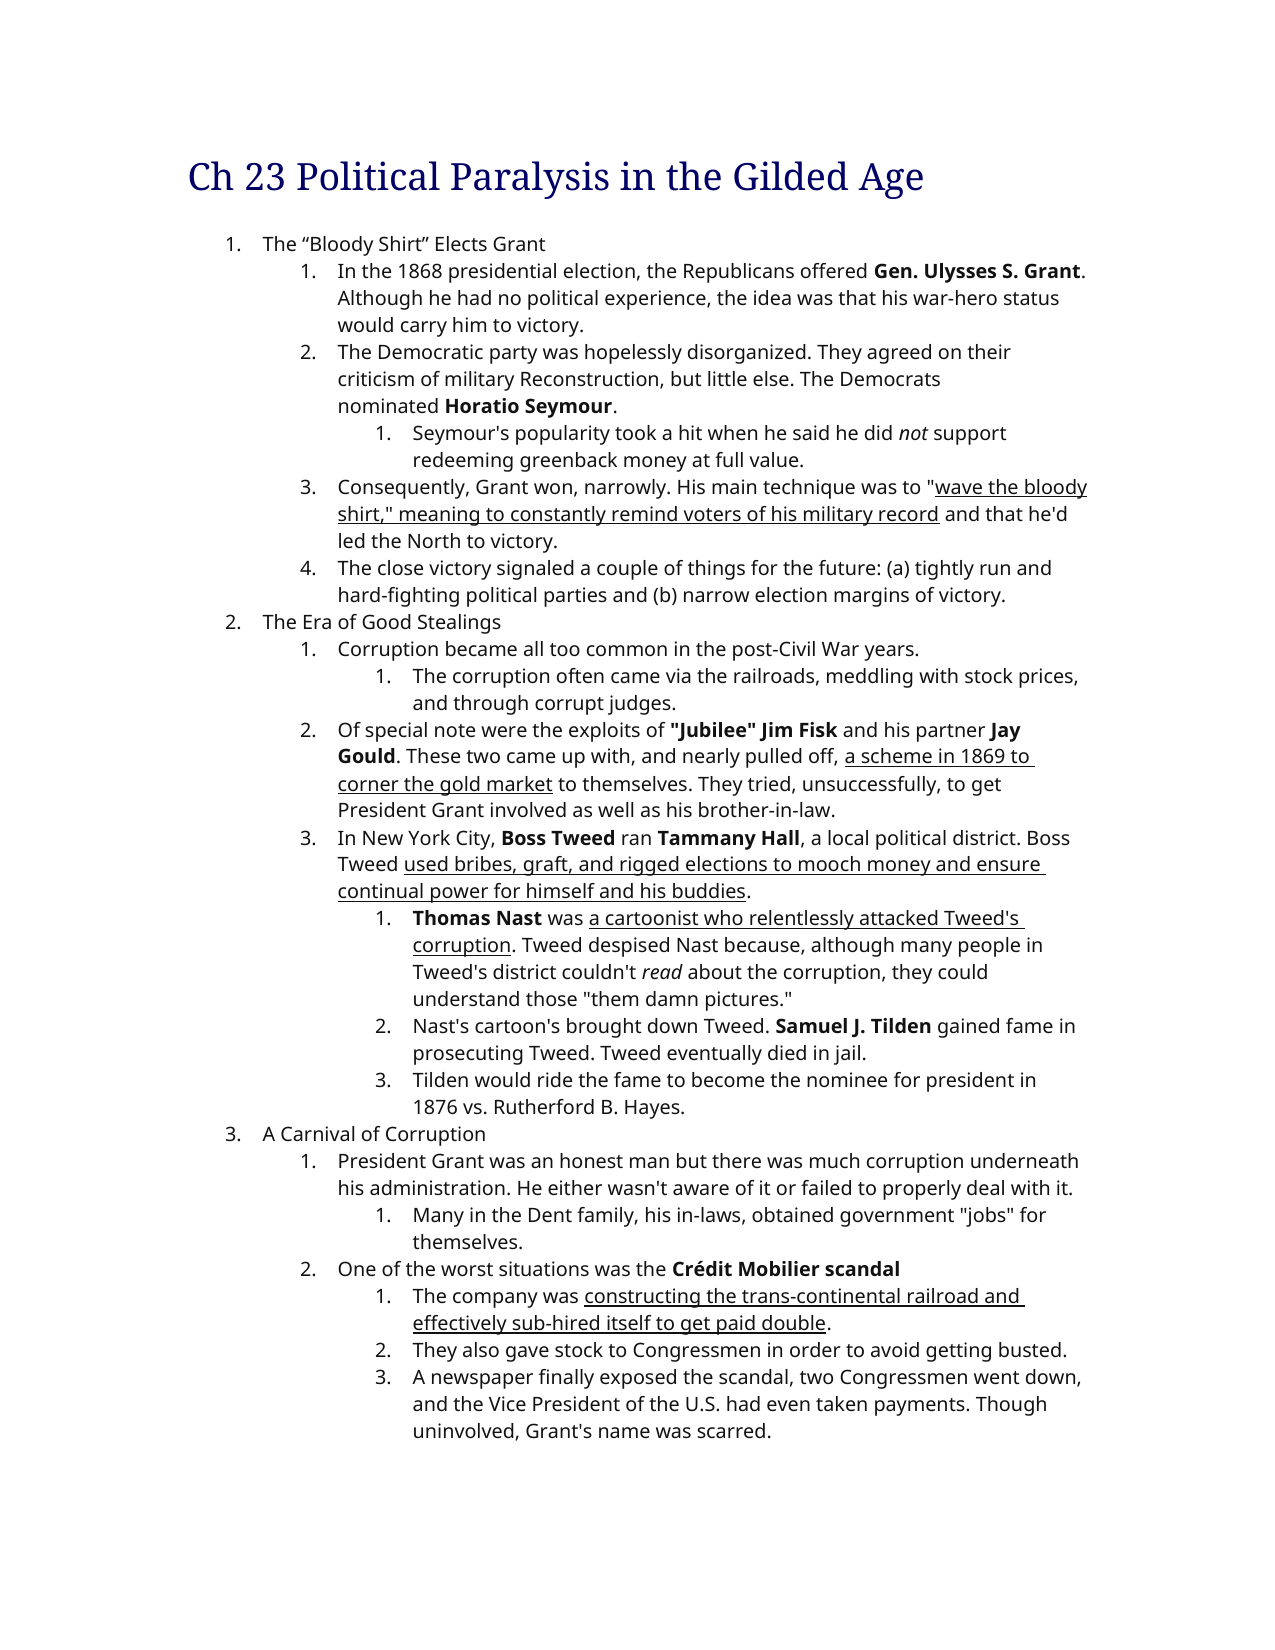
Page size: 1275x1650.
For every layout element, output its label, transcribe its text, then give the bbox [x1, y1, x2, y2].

list In the 1868 presidential election, the Republicans offered Gen. Ulysses S. Grant. Although he had no political experience, the idea was that his war-hero status would carry him to victory. [300, 257, 1087, 338]
list Corruption became all too common in the post-Civil War years. [300, 635, 1087, 662]
list The corruption often came via the railroads, meddling with stock prices, and through corrupt judges. [375, 662, 1087, 716]
list A Carnival of Corruption [225, 1121, 1087, 1147]
text Ch 23 Political Paralysis in the Gilded Age [187, 150, 1087, 201]
list The Democratic party was hopelessly disorganized. They agreed on their criticism of military Reconstruction, but little else. The Democrats nominated Horatio Seymour. [300, 338, 1087, 419]
list Tilden would ride the fame to become the nominee for president in 1876 vs. Rutherford B. Hayes. [375, 1067, 1087, 1121]
list One of the worst situations was the Crédit Mobilier scandal [300, 1255, 1087, 1282]
list Nast's cartoon's brought down Tweed. Samuel J. Tilden gained fame in prosecuting Tweed. Tweed eventually died in jail. [375, 1013, 1087, 1067]
list President Grant was an honest man but there was much corruption underneath his administration. He either wasn't aware of it or failed to properly deal with it. [300, 1147, 1087, 1201]
list Seymour's popularity took a hit when he said he did not support redeeming greenback money at full value. [375, 419, 1087, 473]
list Of special note were the exploits of "Jubilee" Jim Fisk and his partner Jay Gould. These two came up with, and nearly pulled off, a scheme in 1869 to corner the gold market to themselves. They tried, unsuccessfully, to get President Grant involved as well as his brother-in-law. [300, 716, 1087, 824]
list Consequently, Grant won, narrowly. His main technique was to "wave the bloody shirt," meaning to constantly remind voters of his military record and that he'd led the North to victory. [300, 473, 1087, 554]
list They also gave stock to Congressmen in order to avoid getting busted. [375, 1336, 1087, 1363]
list Many in the Dent family, his in-laws, obtained government "jobs" for themselves. [375, 1201, 1087, 1255]
list In New York City, Boss Tweed ran Tammany Hall, a local political district. Boss Tweed used bribes, graft, and rigged elections to mooch money and ensure continual power for himself and his buddies. [300, 824, 1087, 905]
list A newspaper finally exposed the scandal, two Congressmen went down, and the Vice President of the U.S. had even taken payments. Though uninvolved, Grant's name was scarred. [375, 1363, 1087, 1444]
list The close victory signaled a couple of things for the future: (a) tightly run and hard-fighting political parties and (b) narrow election margins of victory. [300, 554, 1087, 608]
list The Era of Good Stealings [225, 608, 1087, 635]
list The “Bloody Shirt” Elects Grant [225, 230, 1087, 257]
list Thomas Nast was a cartoonist who relentlessly attacked Tweed's corruption. Tweed despised Nast because, although many people in Tweed's district couldn't read about the corruption, they could understand those "them damn pictures." [375, 905, 1087, 1013]
list The company was constructing the trans-continental railroad and effectively sub-hired itself to get paid double. [375, 1282, 1087, 1336]
